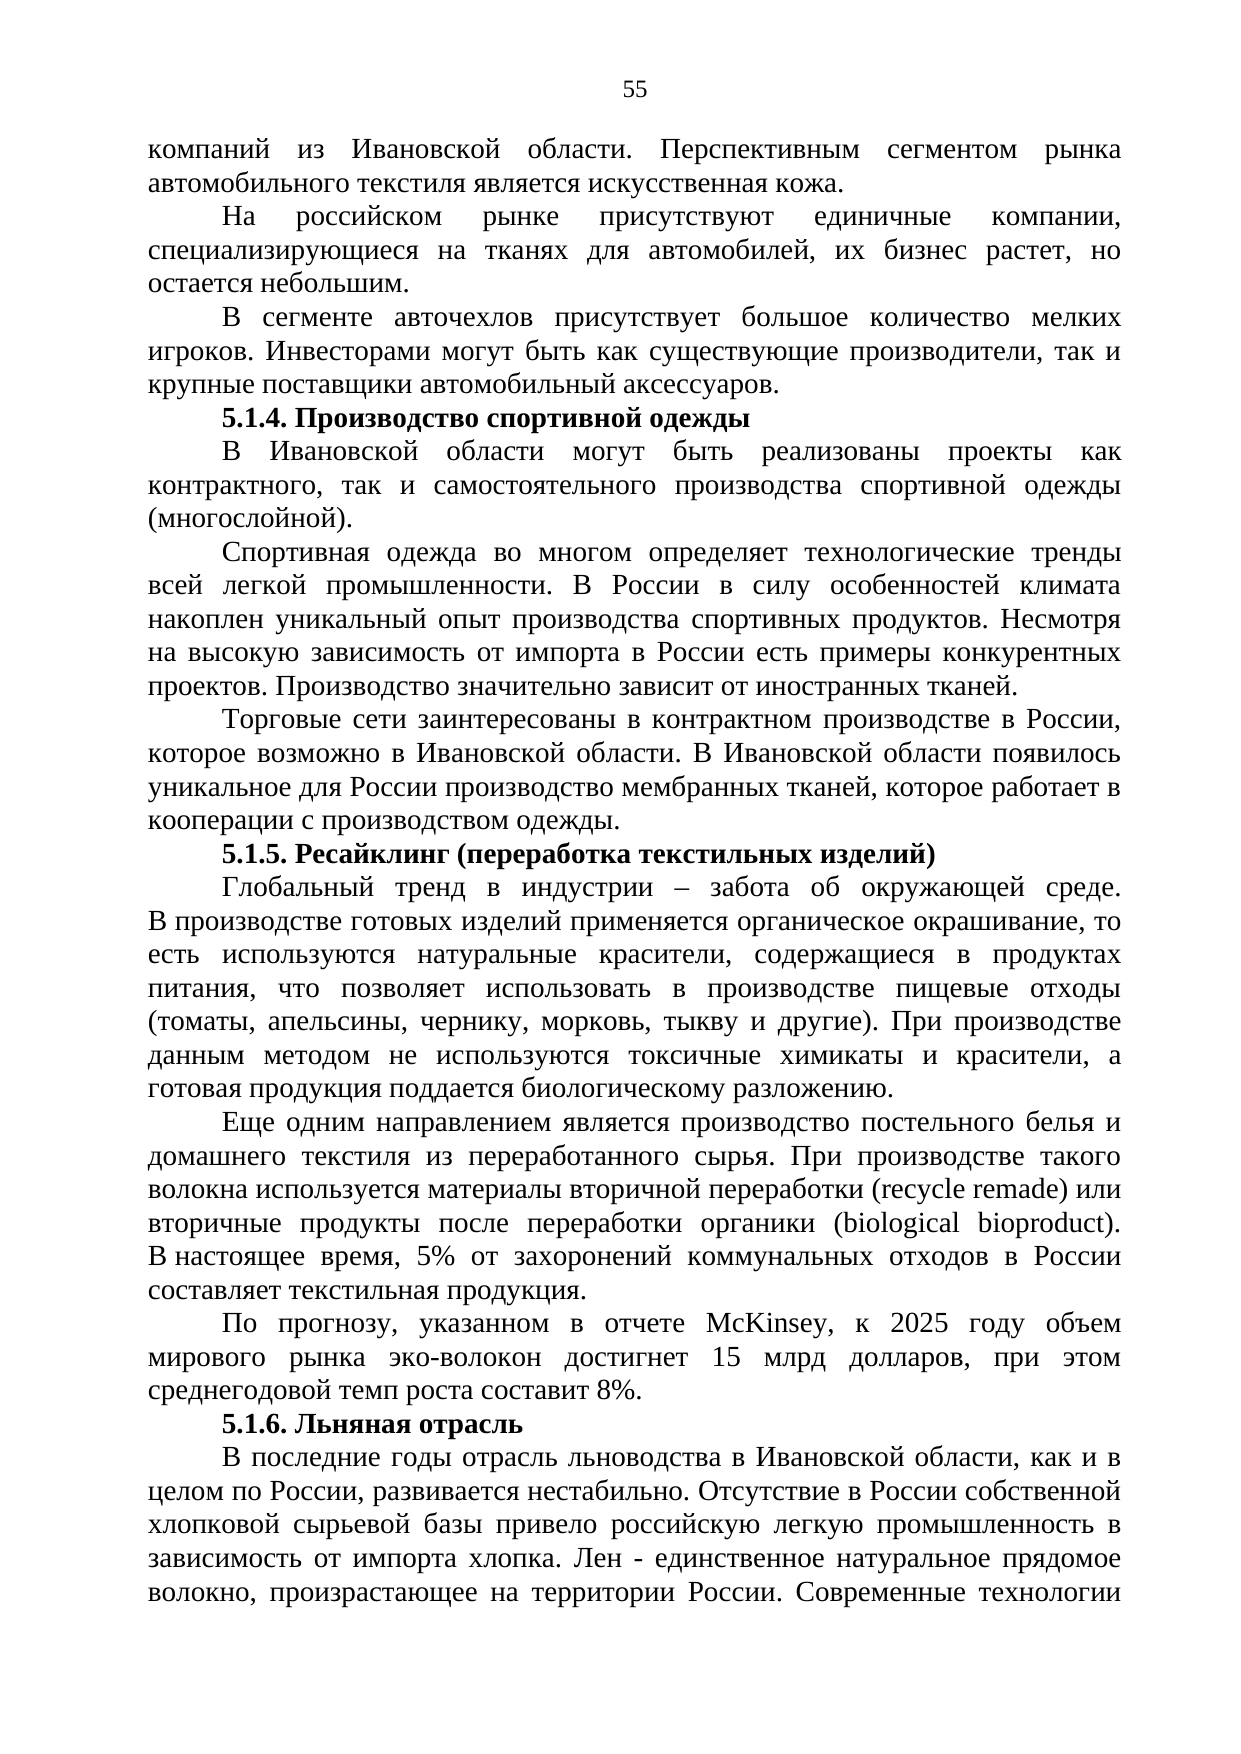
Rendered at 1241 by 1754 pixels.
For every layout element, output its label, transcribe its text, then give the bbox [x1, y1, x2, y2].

text На российском рынке присутствуют единичные компании, специализирующиеся на тканях для автомобилей, их бизнес растет, но остается небольшим. [148, 198, 1122, 299]
text По прогнозу, указанном в отчете McKinsey, к 2025 году объем мирового рынка эко-волокон достигнет 15 млрд долларов, при этом среднегодовой темп роста составит 8%. [148, 1305, 1122, 1406]
text В Ивановской области могут быть реализованы проекты как контрактного, так и самостоятельного производства спортивной одежды (многослойной). [148, 433, 1122, 534]
text Еще одним направлением является производство постельного белья и домашнего текстиля из переработанного сырья. При производстве такого волокна используется материалы вторичной переработки (recycle remade) или вторичные продукты после переработки органики (biological bioproduct). В настоящее время, 5% от захоронений коммунальных отходов в России составляет текстильная продукция. [148, 1104, 1122, 1305]
subtitle 5.1.4. Производство спортивной одежды [148, 400, 1122, 433]
subtitle 5.1.6. Льняная отрасль [148, 1406, 1122, 1439]
subtitle 5.1.5. Ресайклинг (переработка текстильных изделий) [148, 836, 1122, 869]
text Спортивная одежда во многом определяет технологические тренды всей легкой промышленности. В России в силу особенностей климата накоплен уникальный опыт производства спортивных продуктов. Несмотря на высокую зависимость от импорта в России есть примеры конкурентных проектов. Производство значительно зависит от иностранных тканей. [148, 534, 1122, 702]
text Глобальный тренд в индустрии – забота об окружающей среде. В производстве готовых изделий применяется органическое окрашивание, то есть используются натуральные красители, содержащиеся в продуктах питания, что позволяет использовать в производстве пищевые отходы (томаты, апельсины, чернику, морковь, тыкву и другие). При производстве данным методом не используются токсичные химикаты и красители, а готовая продукция поддается биологическому разложению. [148, 869, 1122, 1104]
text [148, 1439, 1122, 1607]
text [148, 131, 1122, 198]
text Торговые сети заинтересованы в контрактном производстве в России, которое возможно в Ивановской области. В Ивановской области появилось уникальное для России производство мембранных тканей, которое работает в кооперации с производством одежды. [148, 702, 1122, 836]
text В сегменте авточехлов присутствует большое количество мелких игроков. Инвесторами могут быть как существующие производители, так и крупные поставщики автомобильный аксессуаров. [148, 299, 1122, 400]
